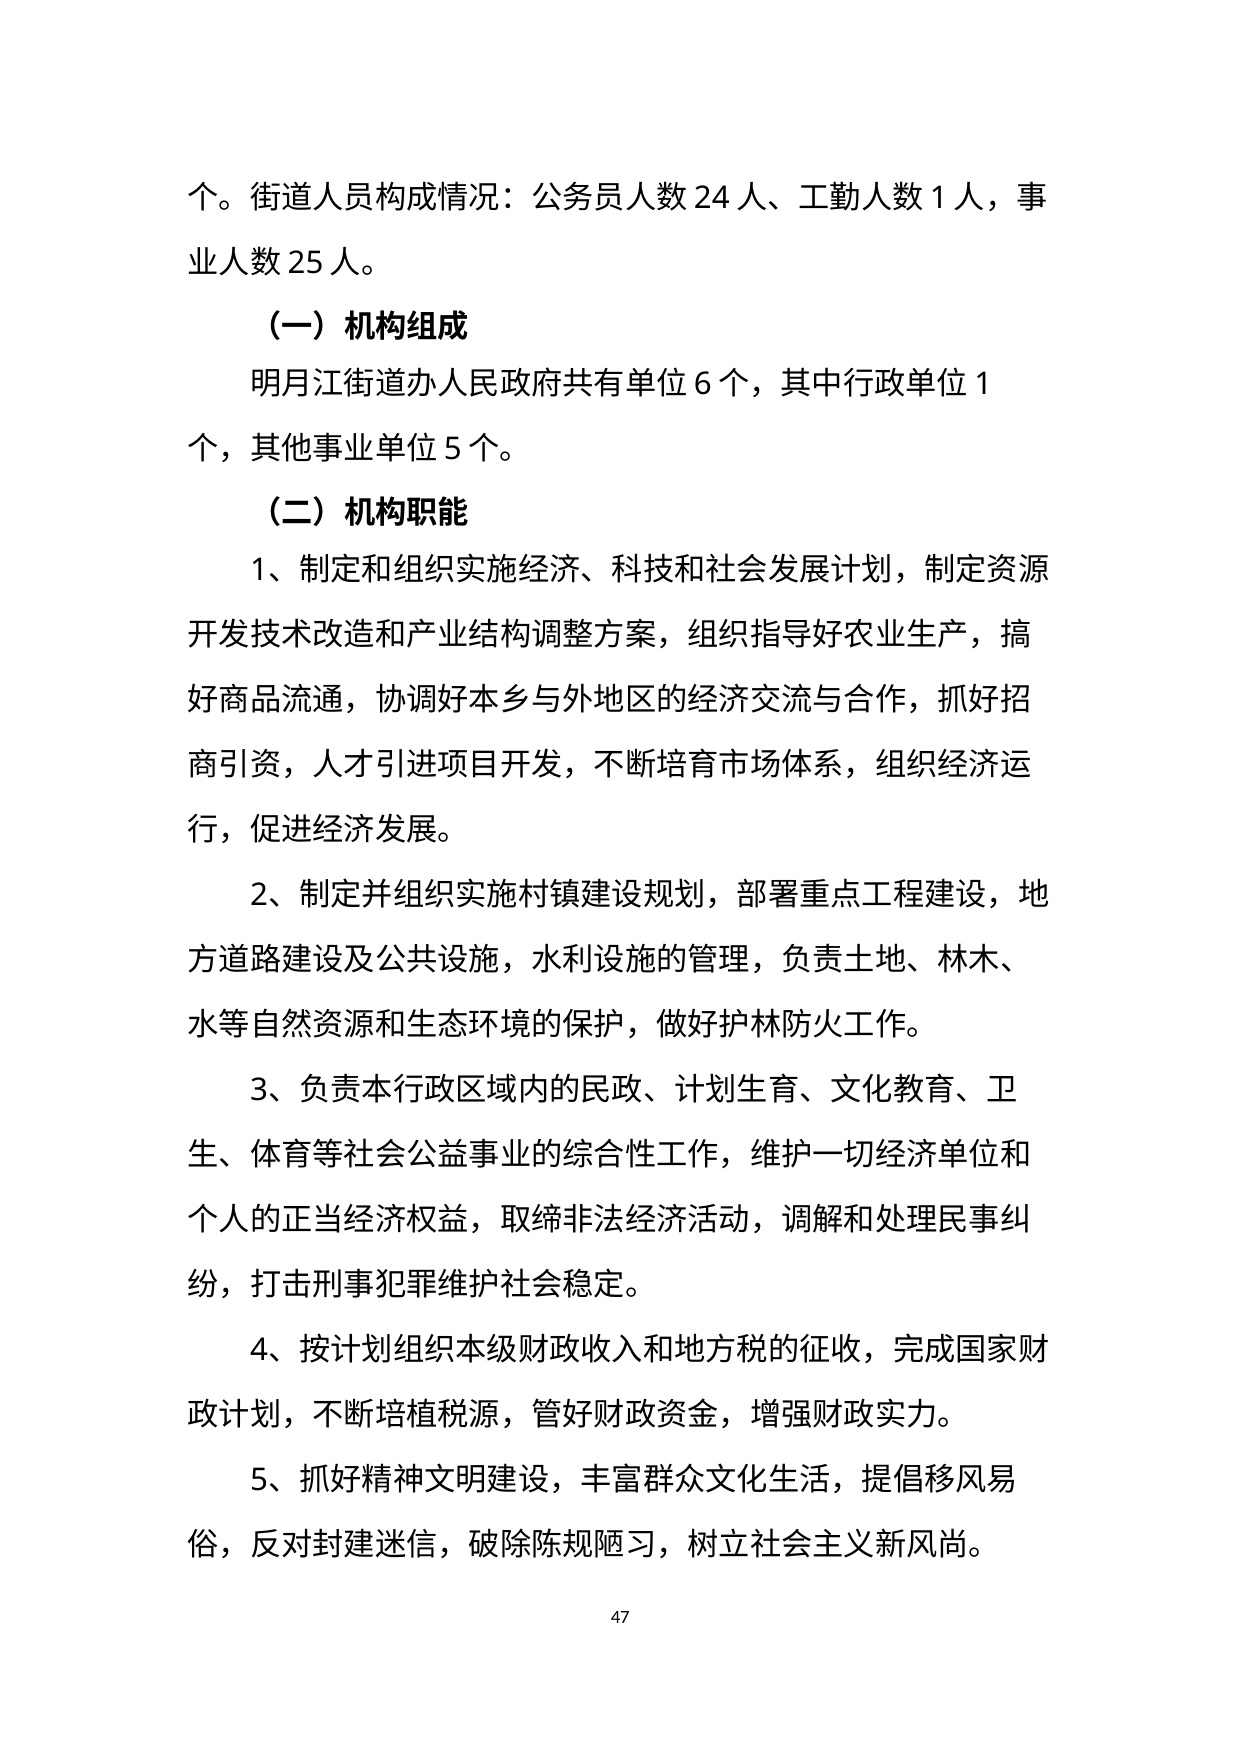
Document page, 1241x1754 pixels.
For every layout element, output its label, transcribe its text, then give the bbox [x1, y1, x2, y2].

text 3、负责本行政区域内的民政、计划生育、文化教育、卫生、体育等社会公益事业的综合性工作，维护一切经济单位和个人的正当经济权益，取缔非法经济活动，调解和处理民事纠纷，打击刑事犯罪维护社会稳定。 [187, 1054, 1053, 1314]
text （二）机构职能 [187, 478, 1053, 534]
text （一）机构组成 [187, 292, 1053, 348]
text 5、抓好精神文明建设，丰富群众文化生活，提倡移风易俗，反对封建迷信，破除陈规陋习，树立社会主义新风尚。 [187, 1444, 1053, 1574]
text 4、按计划组织本级财政收入和地方税的征收，完成国家财政计划，不断培植税源，管好财政资金，增强财政实力。 [187, 1314, 1053, 1444]
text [187, 162, 1053, 292]
text 1、制定和组织实施经济、科技和社会发展计划，制定资源开发技术改造和产业结构调整方案，组织指导好农业生产，搞好商品流通，协调好本乡与外地区的经济交流与合作，抓好招商引资，人才引进项目开发，不断培育市场体系，组织经济运行，促进经济发展。 [187, 534, 1053, 859]
text 明月江街道办人民政府共有单位6个，其中行政单位1个，其他事业单位5个。 [187, 348, 1053, 478]
text 2、制定并组织实施村镇建设规划，部署重点工程建设，地方道路建设及公共设施，水利设施的管理，负责土地、林木、水等自然资源和生态环境的保护，做好护林防火工作。 [187, 859, 1053, 1054]
